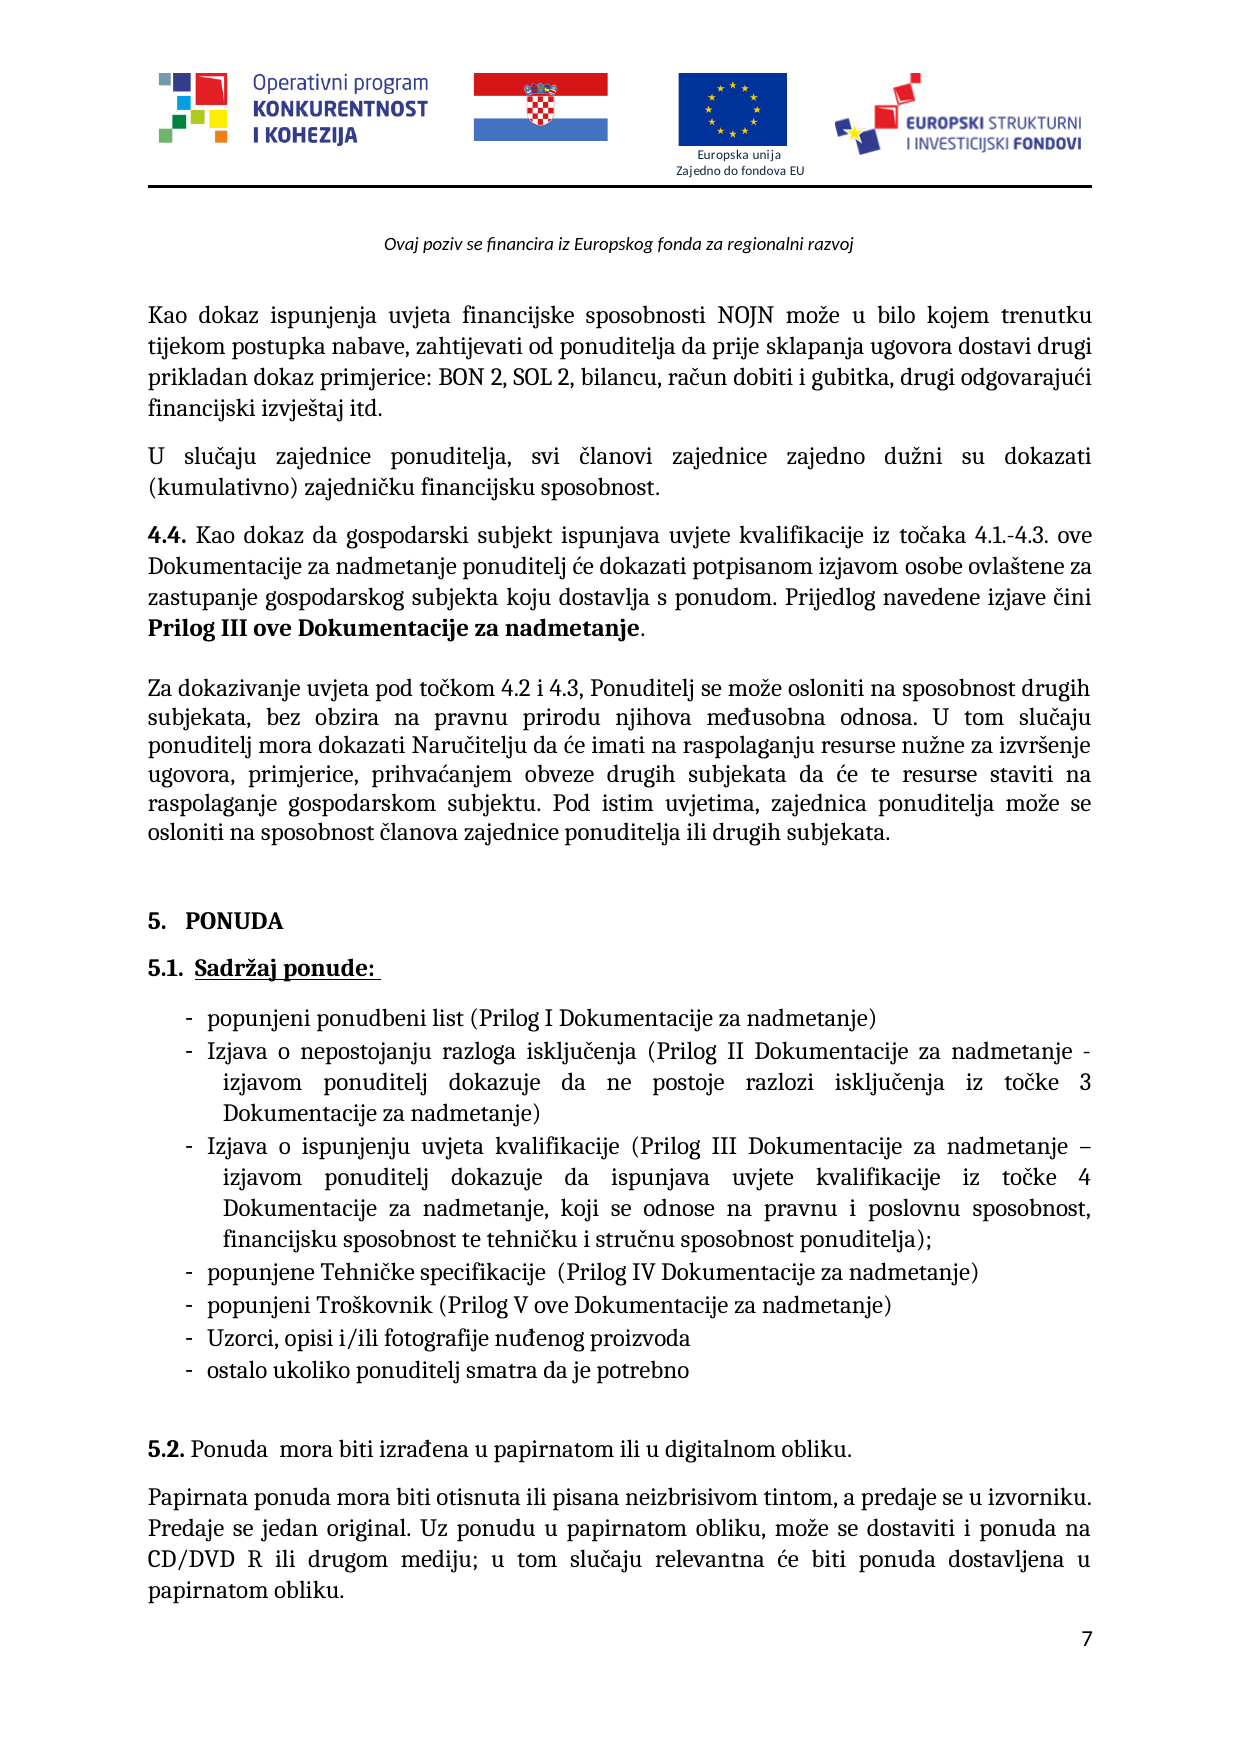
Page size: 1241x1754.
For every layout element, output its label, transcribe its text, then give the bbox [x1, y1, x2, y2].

text 5.2. Ponuda mora biti izrađena u papirnatom ili u digitalnom obliku. [148, 1435, 1092, 1464]
text Papirnata ponuda mora biti otisnuta ili pisana neizbrisivom tintom, a predaje se u izvorniku. Predaje se jedan original. Uz ponudu u papirnatom obliku, može se dostaviti i ponuda na CD/DVD R ili drugom mediju; u tom slučaju relevantna će biti ponuda dostavljena u papirnatom obliku. [148, 1483, 1092, 1605]
text 4.4. Kao dokaz da gospodarski subjekt ispunjava uvjete kvalifikacije iz točaka 4.1.-4.3. ove Dokumentacije za nadmetanje ponuditelj će dokazati potpisanom izjavom osobe ovlaštene za zastupanje gospodarskog subjekta koju dostavlja s ponudom. Prijedlog navedene izjave čini Prilog III ove Dokumentacije za nadmetanje. [148, 521, 1092, 642]
list Izjava o nepostojanju razloga isključenja (Prilog II Dokumentacije za nadmetanje - izjavom ponuditelj dokazuje da ne postoje razlozi isključenja iz točke 3 Dokumentacije za nadmetanje) [185, 1035, 1092, 1128]
list popunjeni Troškovnik (Prilog V ove Dokumentacije za nadmetanje) [185, 1289, 1092, 1319]
list PONUDA [148, 907, 1092, 935]
list Uzorci, opisi i/ili fotografije nuđenog proizvoda [185, 1322, 1092, 1352]
list popunjeni ponudbeni list (Prilog I Dokumentacije za nadmetanje) [185, 1002, 1092, 1033]
picture [834, 73, 1081, 155]
text Za dokazivanje uvjeta pod točkom 4.2 i 4.3, Ponuditelj se može osloniti na sposobnost drugih subjekata, bez obzira na pravnu prirodu njihova međusobna odnosa. U tom slučaju ponuditelj mora dokazati Naručitelju da će imati na raspolaganju resurse nužne za izvršenje ugovora, primjerice, prihvaćanjem obveze drugih subjekata da će te resurse staviti na raspolaganje gospodarskom subjektu. Pod istim uvjetima, zajednica ponuditelja može se osloniti na sposobnost članova zajednice ponuditelja ili drugih subjekata. [148, 674, 1092, 846]
picture [158, 73, 428, 146]
picture [473, 73, 608, 141]
text U slučaju zajednice ponuditelja, svi članovi zajednice zajedno dužni su dokazati (kumulativno) zajedničku financijsku sposobnost. [148, 442, 1092, 502]
list popunjene Tehničke specifikacije (Prilog IV Dokumentacije za nadmetanje) [185, 1256, 1092, 1286]
text 5.1. Sadržaj ponude: [148, 954, 1092, 983]
text Kao dokaz ispunjenja uvjeta financijske sposobnosti NOJN može u bilo kojem trenutku tijekom postupka nabave, zahtijevati od ponuditelja da prije sklapanja ugovora dostavi drugi prikladan dokaz primjerice: BON 2, SOL 2, bilancu, račun dobiti i gubitka, drugi odgovarajući financijski izvještaj itd. [148, 301, 1092, 423]
picture [678, 73, 787, 146]
list Izjava o ispunjenju uvjeta kvalifikacije (Prilog III Dokumentacije za nadmetanje – izjavom ponuditelj dokazuje da ispunjava uvjete kvalifikacije iz točke 4 Dokumentacije za nadmetanje, koji se odnose na pravnu i poslovnu sposobnost, financijsku sposobnost te tehničku i stručnu sposobnost ponuditelja); [185, 1130, 1092, 1253]
list ostalo ukoliko ponuditelj smatra da je potrebno [185, 1354, 1092, 1385]
